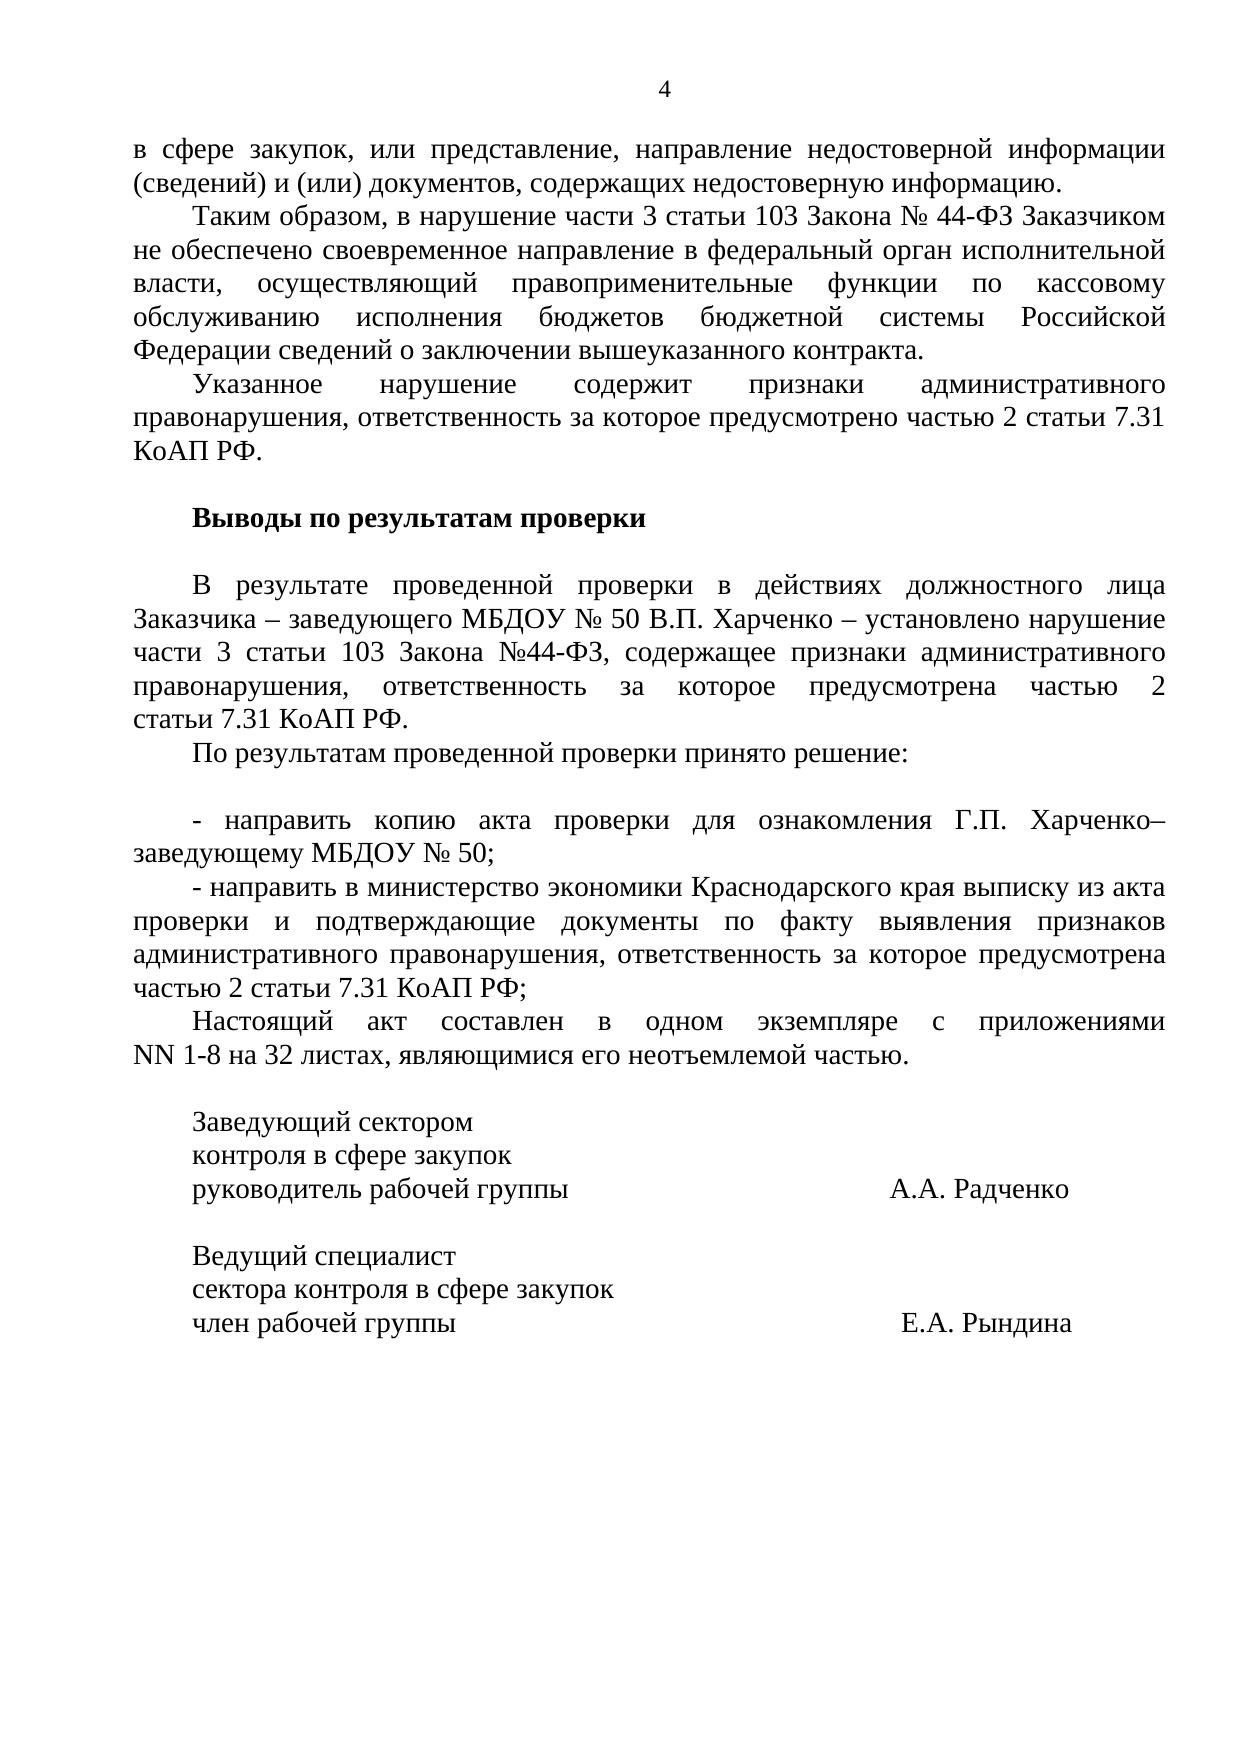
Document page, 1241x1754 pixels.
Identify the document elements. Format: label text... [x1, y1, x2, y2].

text Заведующий сектором [133, 1104, 1167, 1137]
text контроля в сфере закупок [133, 1137, 1167, 1171]
text - направить копию акта проверки для ознакомления Г.П. Харченко– заведующему МБДОУ № 50; [133, 802, 1167, 869]
text Указанное нарушение содержит признаки административного правонарушения, ответственность за которое предусмотрено частью 2 статьи 7.31 КоАП РФ. [133, 366, 1167, 467]
text член рабочей группы Е.А. Рындина [133, 1305, 1167, 1339]
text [133, 131, 1167, 198]
text Настоящий акт составлен в одном экземпляре с приложениями NN 1-8 на 32 листах, являющимися его неотъемлемой частью. [133, 1003, 1167, 1070]
text руководитель рабочей группы А.А. Радченко [133, 1171, 1167, 1204]
text Таким образом, в нарушение части 3 статьи 103 Закона № 44-ФЗ Заказчиком не обеспечено своевременное направление в федеральный орган исполнительной власти, осуществляющий правоприменительные функции по кассовому обслуживанию исполнения бюджетов бюджетной системы Российской Федерации сведений о заключении вышеуказанного контракта. [133, 198, 1167, 366]
text - направить в министерство экономики Краснодарского края выписку из акта проверки и подтверждающие документы по факту выявления признаков административного правонарушения, ответственность за которое предусмотрена частью 2 статьи 7.31 КоАП РФ; [133, 869, 1167, 1003]
text сектора контроля в сфере закупок [133, 1272, 1167, 1305]
text Ведущий специалист [133, 1238, 1167, 1272]
text По результатам проведенной проверки принято решение: [133, 735, 1167, 768]
text В результате проведенной проверки в действиях должностного лица Заказчика – заведующего МБДОУ № 50 В.П. Харченко – установлено нарушение части 3 статьи 103 Закона №44-ФЗ, содержащее признаки административного правонарушения, ответственность за которое предусмотрена частью 2 статьи 7.31 КоАП РФ. [133, 567, 1167, 735]
text Выводы по результатам проверки [133, 500, 1167, 534]
